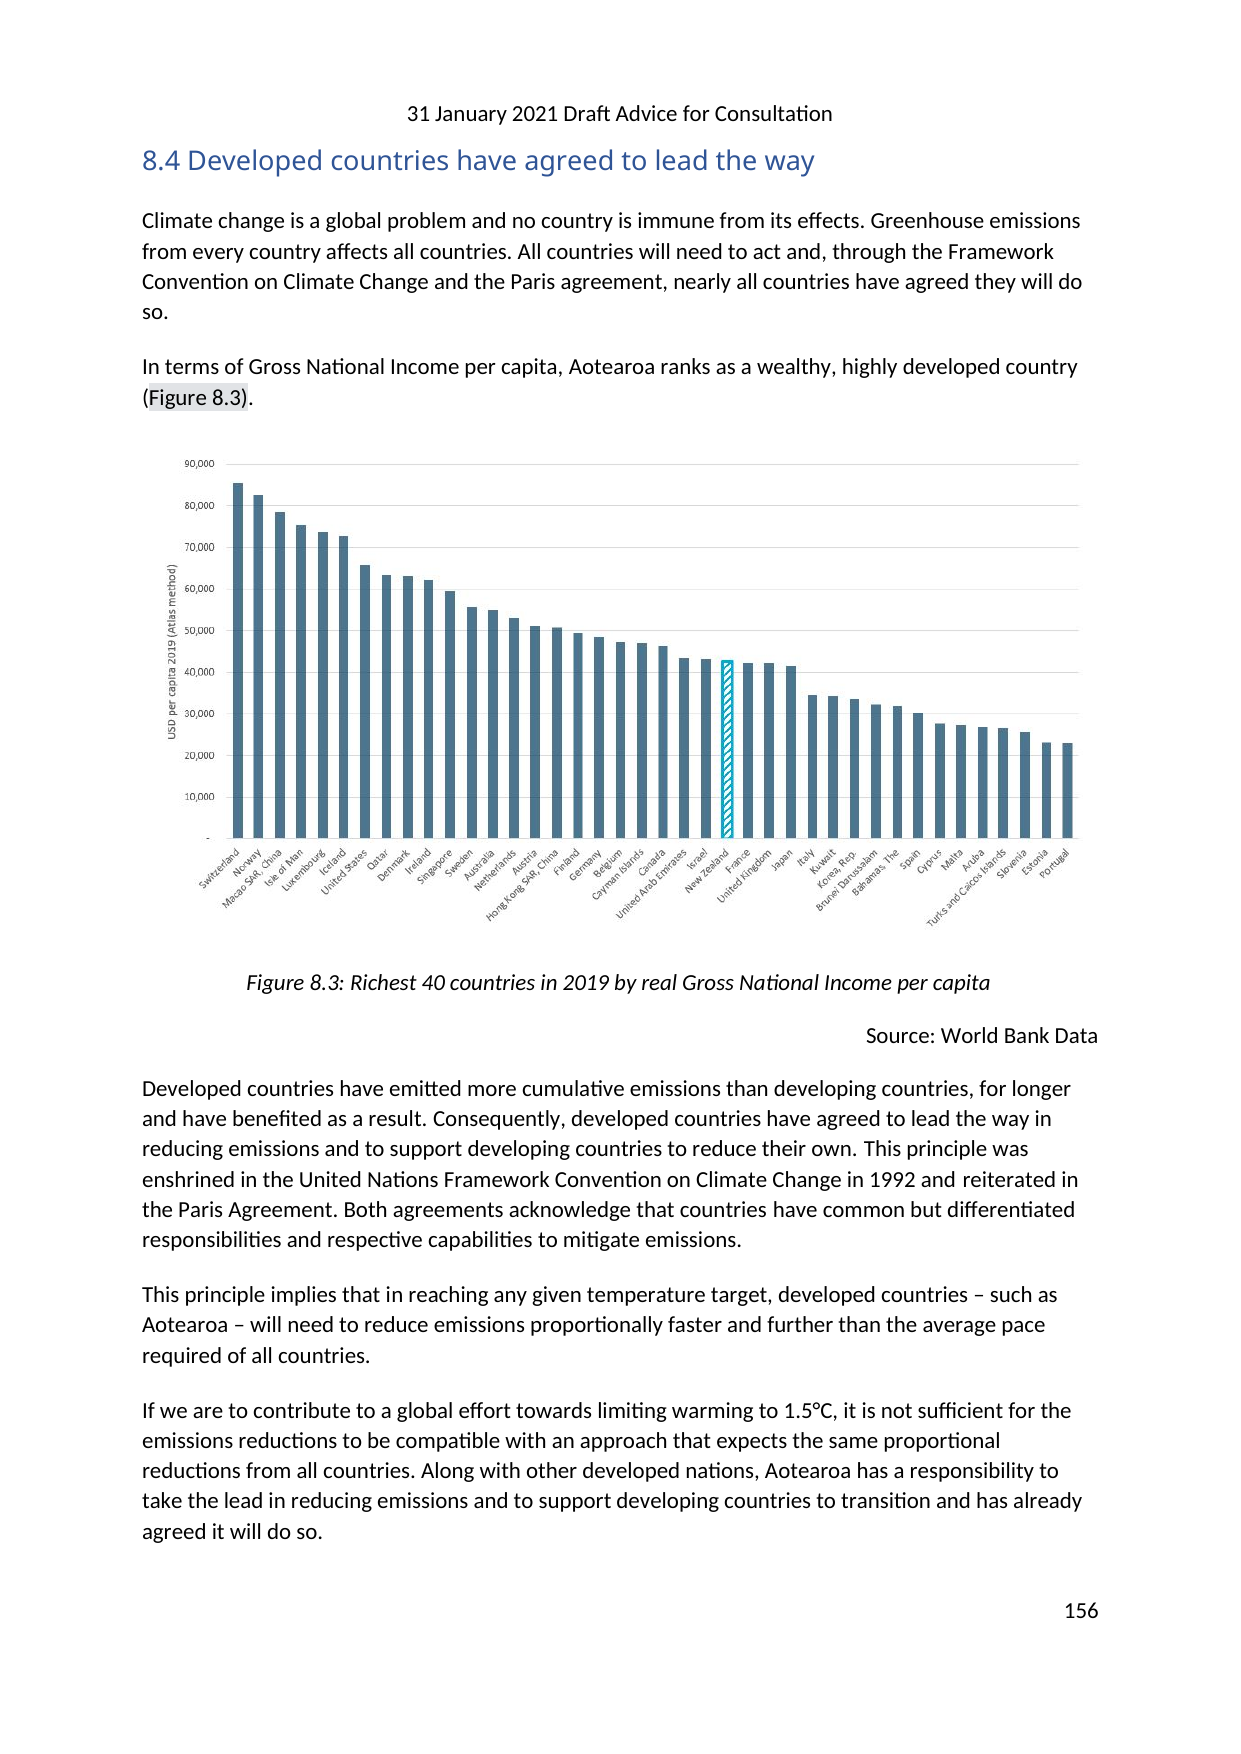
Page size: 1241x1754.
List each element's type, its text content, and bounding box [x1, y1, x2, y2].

text If we are to contribute to a global effort towards limiting warming to 1.5°C, it is not sufficient for the emissions reductions to be compatible with an approach that expects the same proportional reductions from all countries. Along with other developed nations, Aotearoa has a responsibility to take the lead in reducing emissions and to support developing countries to transition and has already agreed it will do so. [142, 1396, 1098, 1545]
text Climate change is a global problem and no country is immune from its effects. Greenhouse emissions from every country affects all countries. All countries will need to act and, through the Framework Convention on Climate Change and the Paris agreement, nearly all countries have agreed they will do so. [142, 207, 1098, 325]
text Developed countries have emitted more cumulative emissions than developing countries, for longer and have benefited as a result. Consequently, developed countries have agreed to lead the way in reducing emissions and to support developing countries to reduce their own. This principle was enshrined in the United Nations Framework Convention on Climate Change in 1992 and reiterated in the Paris Agreement. Both agreements acknowledge that countries have common but differentiated responsibilities and respective capabilities to mitigate emissions. [142, 1074, 1098, 1253]
picture [150, 437, 1091, 943]
text This principle implies that in reaching any given temperature target, developed countries – such as Aotearoa – will need to reduce emissions proportionally faster and further than the average pace required of all countries. [142, 1280, 1098, 1369]
text Figure 8.3: Richest 40 countries in 2019 by real Gross National Income per capita [142, 968, 1098, 996]
subtitle 8.4 Developed countries have agreed to lead the way [142, 142, 1098, 179]
text Source: World Bank Data [142, 1021, 1098, 1049]
text In terms of Gross National Income per capita, Aotearoa ranks as a wealthy, highly developed country (Figure 8.3). [142, 352, 1098, 411]
